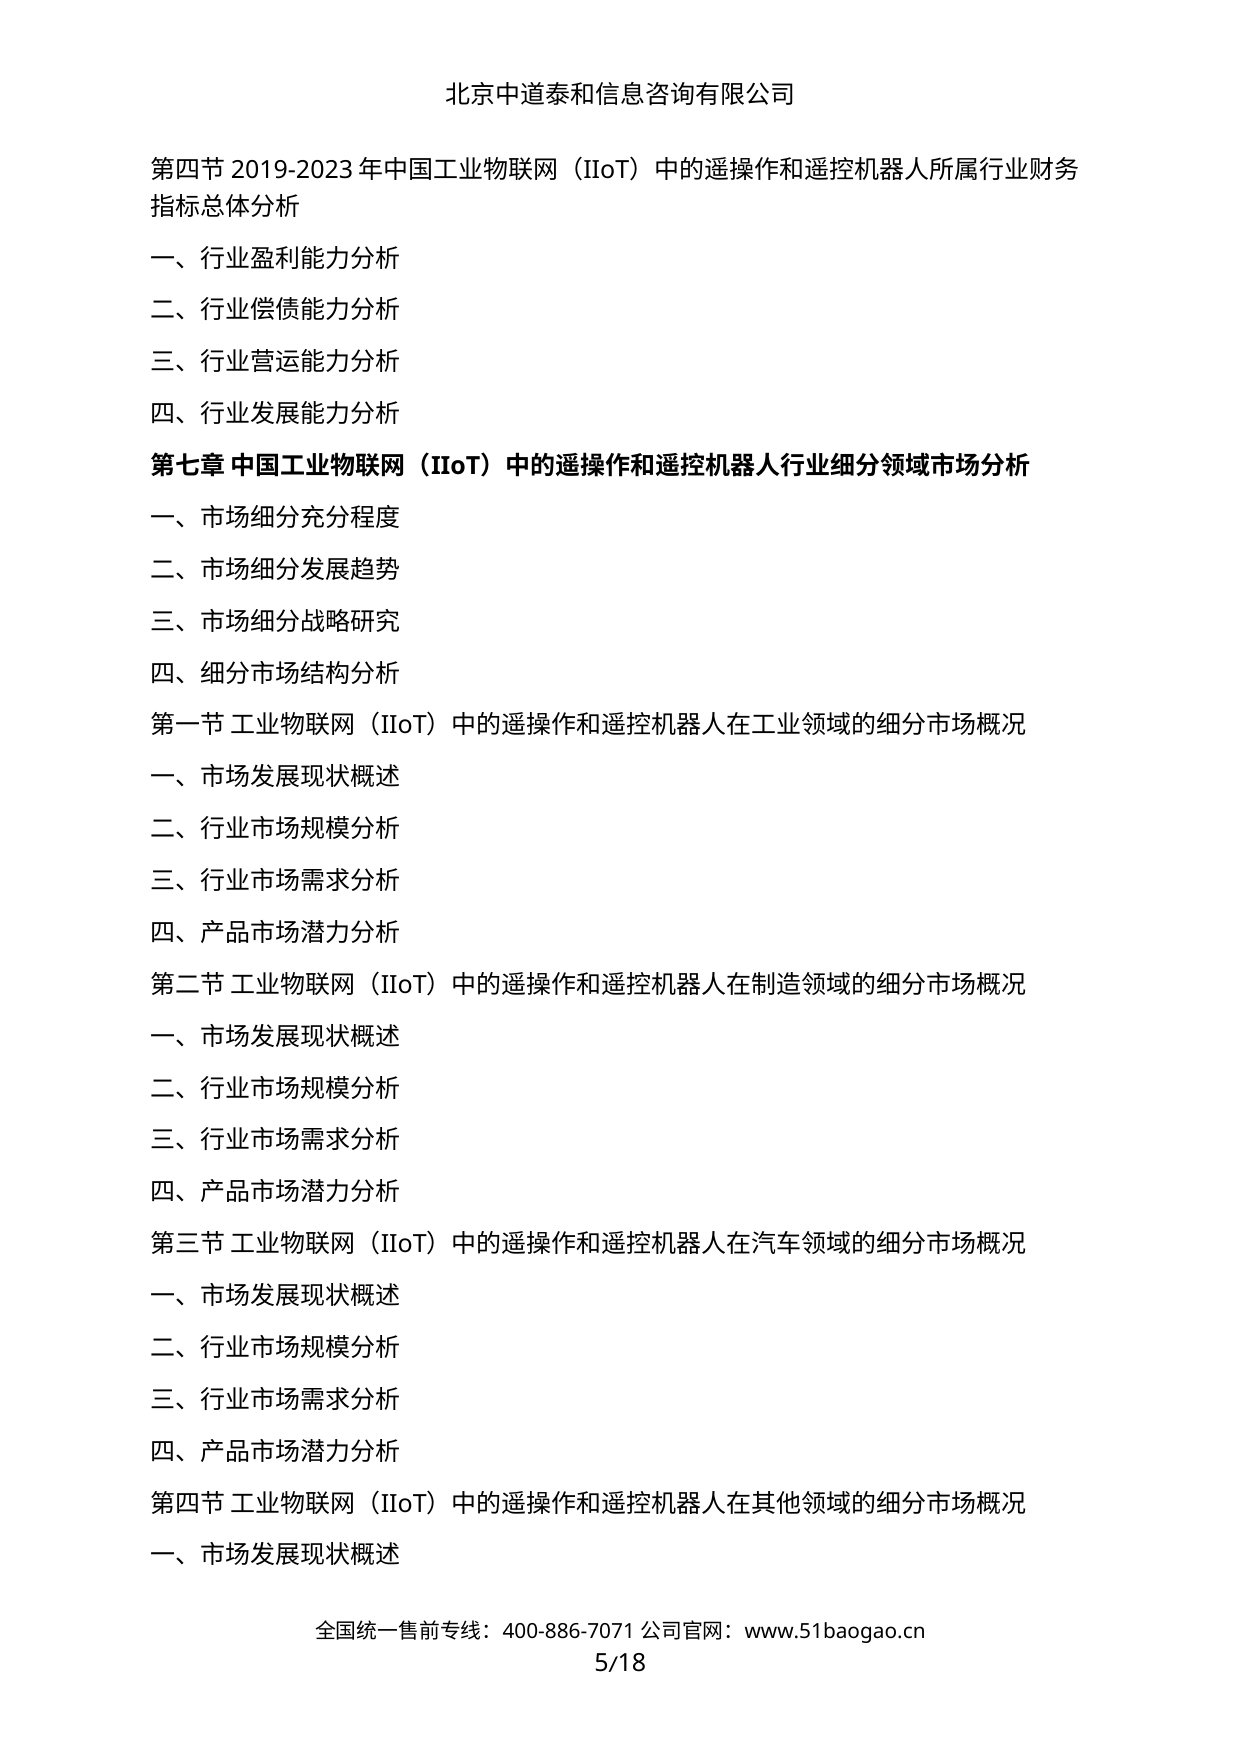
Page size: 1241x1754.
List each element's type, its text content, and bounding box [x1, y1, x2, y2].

text 第四节 2019-2023年中国工业物联网（IIoT）中的遥操作和遥控机器人所属行业财务指标总体分析 [150, 150, 1090, 222]
text 二、行业市场规模分析 [150, 1068, 1090, 1104]
text 一、市场发展现状概述 [150, 1016, 1090, 1052]
text 一、市场发展现状概述 [150, 1535, 1090, 1571]
text 第二节 工业物联网（IIoT）中的遥操作和遥控机器人在制造领域的细分市场概况 [150, 964, 1090, 1001]
text 三、行业市场需求分析 [150, 1120, 1090, 1156]
text 四、产品市场潜力分析 [150, 912, 1090, 949]
text 二、市场细分发展趋势 [150, 549, 1090, 586]
text 三、行业市场需求分析 [150, 861, 1090, 897]
text 第三节 工业物联网（IIoT）中的遥操作和遥控机器人在汽车领域的细分市场概况 [150, 1224, 1090, 1260]
text 三、行业市场需求分析 [150, 1379, 1090, 1416]
text 二、行业市场规模分析 [150, 1327, 1090, 1364]
text 二、行业偿债能力分析 [150, 290, 1090, 326]
text 一、市场细分充分程度 [150, 497, 1090, 534]
text 四、产品市场潜力分析 [150, 1172, 1090, 1208]
text 二、行业市场规模分析 [150, 809, 1090, 845]
text 三、市场细分战略研究 [150, 601, 1090, 637]
text 四、行业发展能力分析 [150, 394, 1090, 430]
text 一、市场发展现状概述 [150, 1276, 1090, 1312]
text 第四节 工业物联网（IIoT）中的遥操作和遥控机器人在其他领域的细分市场概况 [150, 1483, 1090, 1519]
text 一、行业盈利能力分析 [150, 238, 1090, 274]
text 第七章 中国工业物联网（IIoT）中的遥操作和遥控机器人行业细分领域市场分析 [150, 446, 1090, 482]
text 三、行业营运能力分析 [150, 342, 1090, 378]
text 四、细分市场结构分析 [150, 653, 1090, 689]
text 一、市场发展现状概述 [150, 757, 1090, 793]
text 第一节 工业物联网（IIoT）中的遥操作和遥控机器人在工业领域的细分市场概况 [150, 705, 1090, 741]
text 四、产品市场潜力分析 [150, 1431, 1090, 1467]
